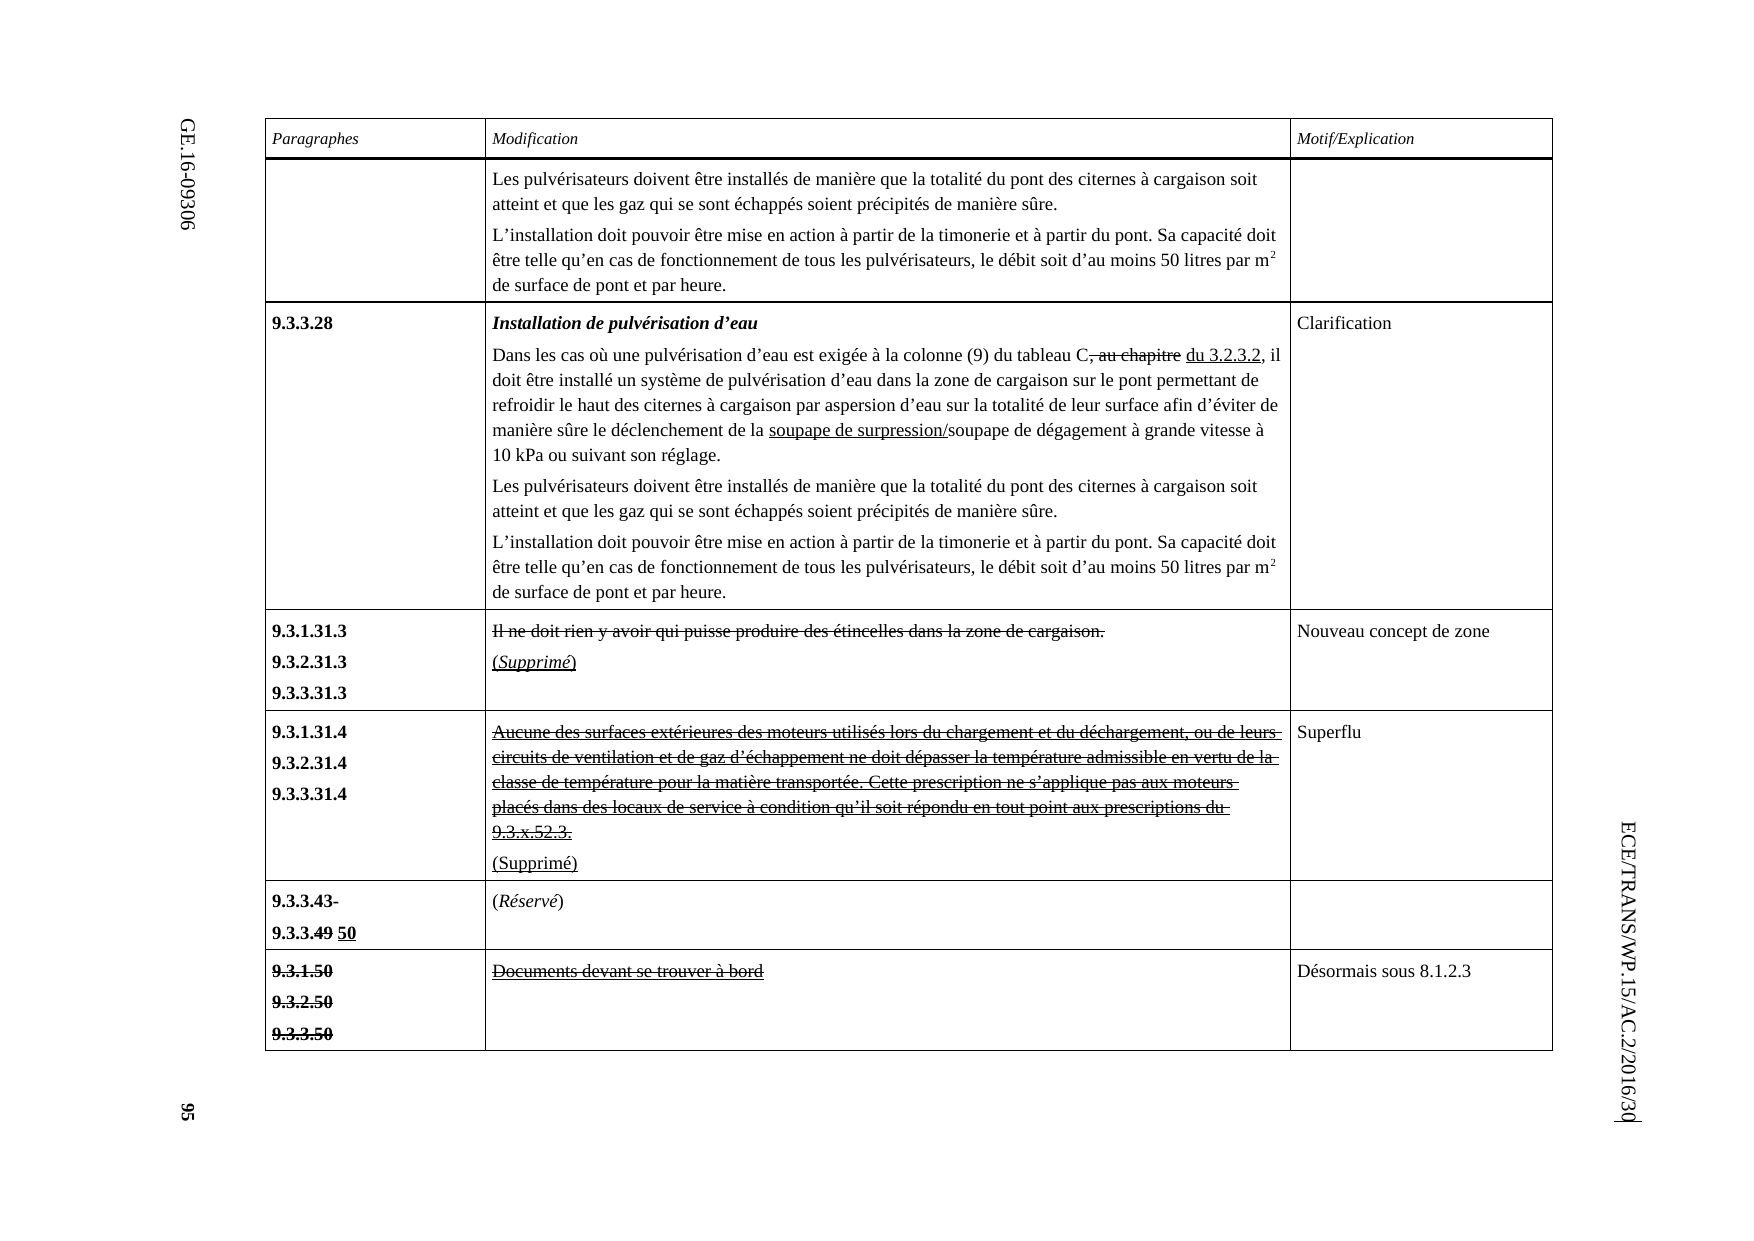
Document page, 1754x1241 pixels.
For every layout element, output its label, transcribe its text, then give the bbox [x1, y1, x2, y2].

table_header Paragraphes [266, 119, 485, 157]
table_cell Installation de pulvérisation d’eau Dans les cas où une pulvérisation d’eau est exigée à la colonne (9) du tableau C, au chapitre du 3.2.3.2, il doit être installé un système de pulvérisation d’eau dans la zone de cargaison sur le pont permettant de refroidir le haut des citernes à cargaison par aspersion d’eau sur la totalité de leur surface afin d’éviter de manière sûre le déclenchement de la soupape de surpression/soupape de dégagement à grande vitesse à 10 kPa ou suivant son réglage. Les pulvérisateurs doivent être installés de manière que la totalité du pont des citernes à cargaison soit atteint et que les gaz qui se sont échappés soient précipités de manière sûre. L’installation doit pouvoir être mise en action à partir de la timonerie et à partir du pont. Sa capacité doit être telle qu’en cas de fonctionnement de tous les pulvérisateurs, le débit soit d’au moins 50 litres par m2 de surface de pont et par heure. [486, 303, 1290, 609]
table_cell [1291, 881, 1552, 949]
table_cell Les pulvérisateurs doivent être installés de manière que la totalité du pont des citernes à cargaison soit atteint et que les gaz qui se sont échappés soient précipités de manière sûre. L’installation doit pouvoir être mise en action à partir de la timonerie et à partir du pont. Sa capacité doit être telle qu’en cas de fonctionnement de tous les pulvérisateurs, le débit soit d’au moins 50 litres par m2 de surface de pont et par heure. [486, 160, 1290, 301]
table_cell 9.3.1.50 9.3.2.50 9.3.3.50 [266, 950, 485, 1050]
table_cell 9.3.3.28 [266, 303, 485, 609]
table_header Motif/Explication [1291, 119, 1552, 157]
table_cell Aucune des surfaces extérieures des moteurs utilisés lors du chargement et du déchargement, ou de leurs circuits de ventilation et de gaz d’échappement ne doit dépasser la température admissible en vertu de la classe de température pour la matière transportée. Cette prescription ne s’applique pas aux moteurs placés dans des locaux de service à condition qu’il soit répondu en tout point aux prescriptions du 9.3.x.52.3. (Supprimé) [486, 711, 1290, 879]
table_cell (Réservé) [486, 881, 1290, 949]
table_cell 9.3.3.43- 9.3.3.49 50 [266, 881, 485, 949]
table_cell 9.3.1.31.4 9.3.2.31.4 9.3.3.31.4 [266, 711, 485, 879]
table_cell Désormais sous 8.1.2.3 [1291, 950, 1552, 1050]
table_cell Il ne doit rien y avoir qui puisse produire des étincelles dans la zone de cargaison. (Supprimé) [486, 610, 1290, 710]
table_cell Documents devant se trouver à bord [486, 950, 1290, 1050]
table_cell Clarification [1291, 303, 1552, 609]
table_cell [1291, 160, 1552, 301]
table_cell [266, 160, 485, 301]
table_cell 9.3.1.31.3 9.3.2.31.3 9.3.3.31.3 [266, 610, 485, 710]
table_header Modification [486, 119, 1290, 157]
table_cell Superflu [1291, 711, 1552, 879]
table_cell Nouveau concept de zone [1291, 610, 1552, 710]
